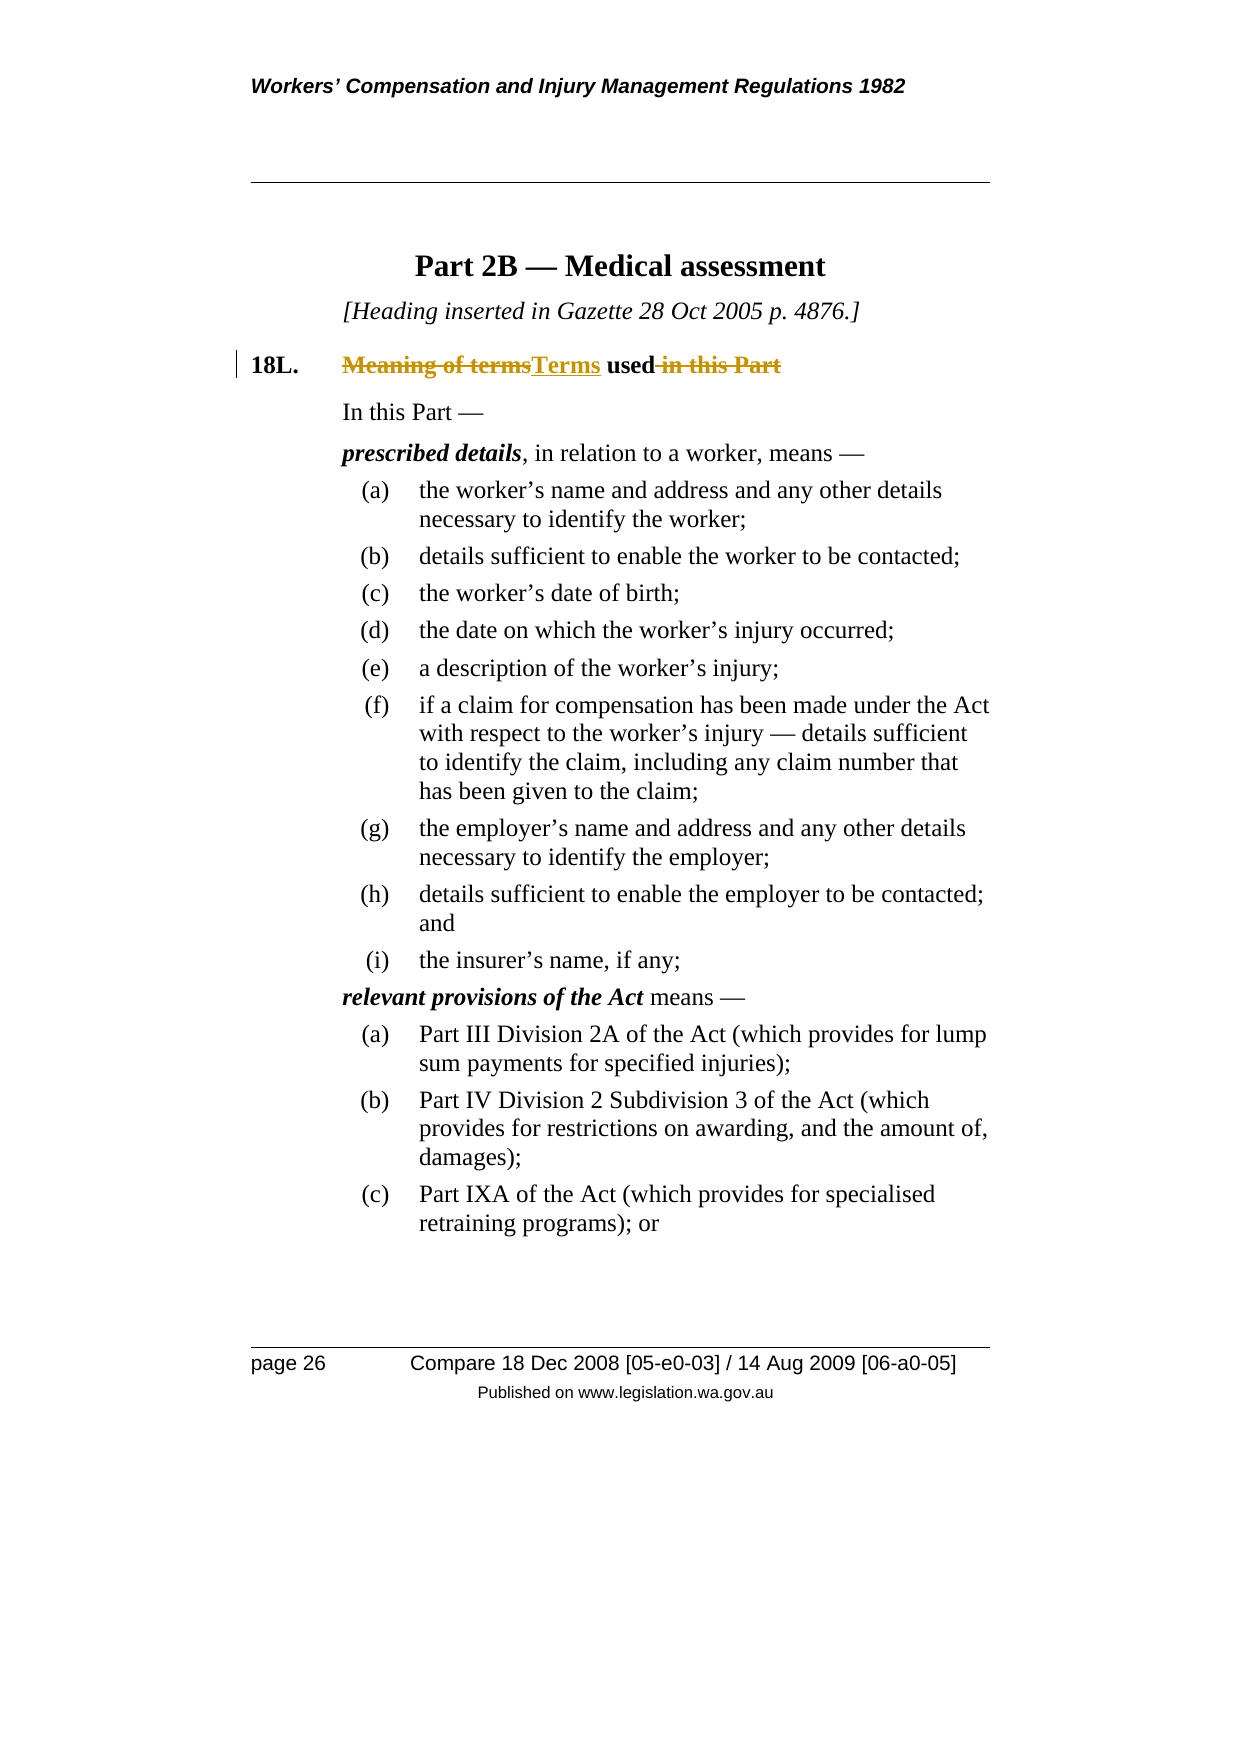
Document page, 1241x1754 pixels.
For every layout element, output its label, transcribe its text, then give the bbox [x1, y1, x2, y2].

text (i) the insurer’s name, if any; [251, 945, 990, 973]
text (b) Part IV Division 2 Subdivision 3 of the Act (which provides for restrictions on awarding, and the amount of, damages); [251, 1085, 990, 1171]
text (a) the worker’s name and address and any other details necessary to identify the worker; [251, 476, 990, 533]
text (f) if a claim for compensation has been made under the Act with respect to the worker’s injury — details sufficient to identify the claim, including any claim number that has been given to the claim; [251, 690, 990, 805]
text In this Part — [251, 397, 990, 426]
text (d) the date on which the worker’s injury occurred; [251, 616, 990, 644]
subtitle 18L. used [251, 350, 990, 378]
text (a) Part III Division 2A of the Act (which provides for lump sum payments for specified injuries); [251, 1019, 990, 1076]
text (b) details sufficient to enable the worker to be contacted; [251, 541, 990, 570]
subtitle [Heading inserted in Gazette 28 Oct 2005 p. 4876.] [251, 296, 990, 325]
text (c) Part IXA of the Act (which provides for specialised retraining programs); or [251, 1179, 990, 1237]
text (e) a description of the worker’s injury; [251, 653, 990, 681]
text (g) the employer’s name and address and any other details necessary to identify the employer; [251, 813, 990, 871]
text prescribed details, in relation to a worker, means — [251, 438, 990, 467]
subtitle Part 2B — Medical assessment [251, 247, 990, 283]
text (h) details sufficient to enable the employer to be contacted; and [251, 879, 990, 936]
text (c) the worker’s date of birth; [251, 578, 990, 607]
text relevant provisions of the Act means — [251, 982, 990, 1011]
